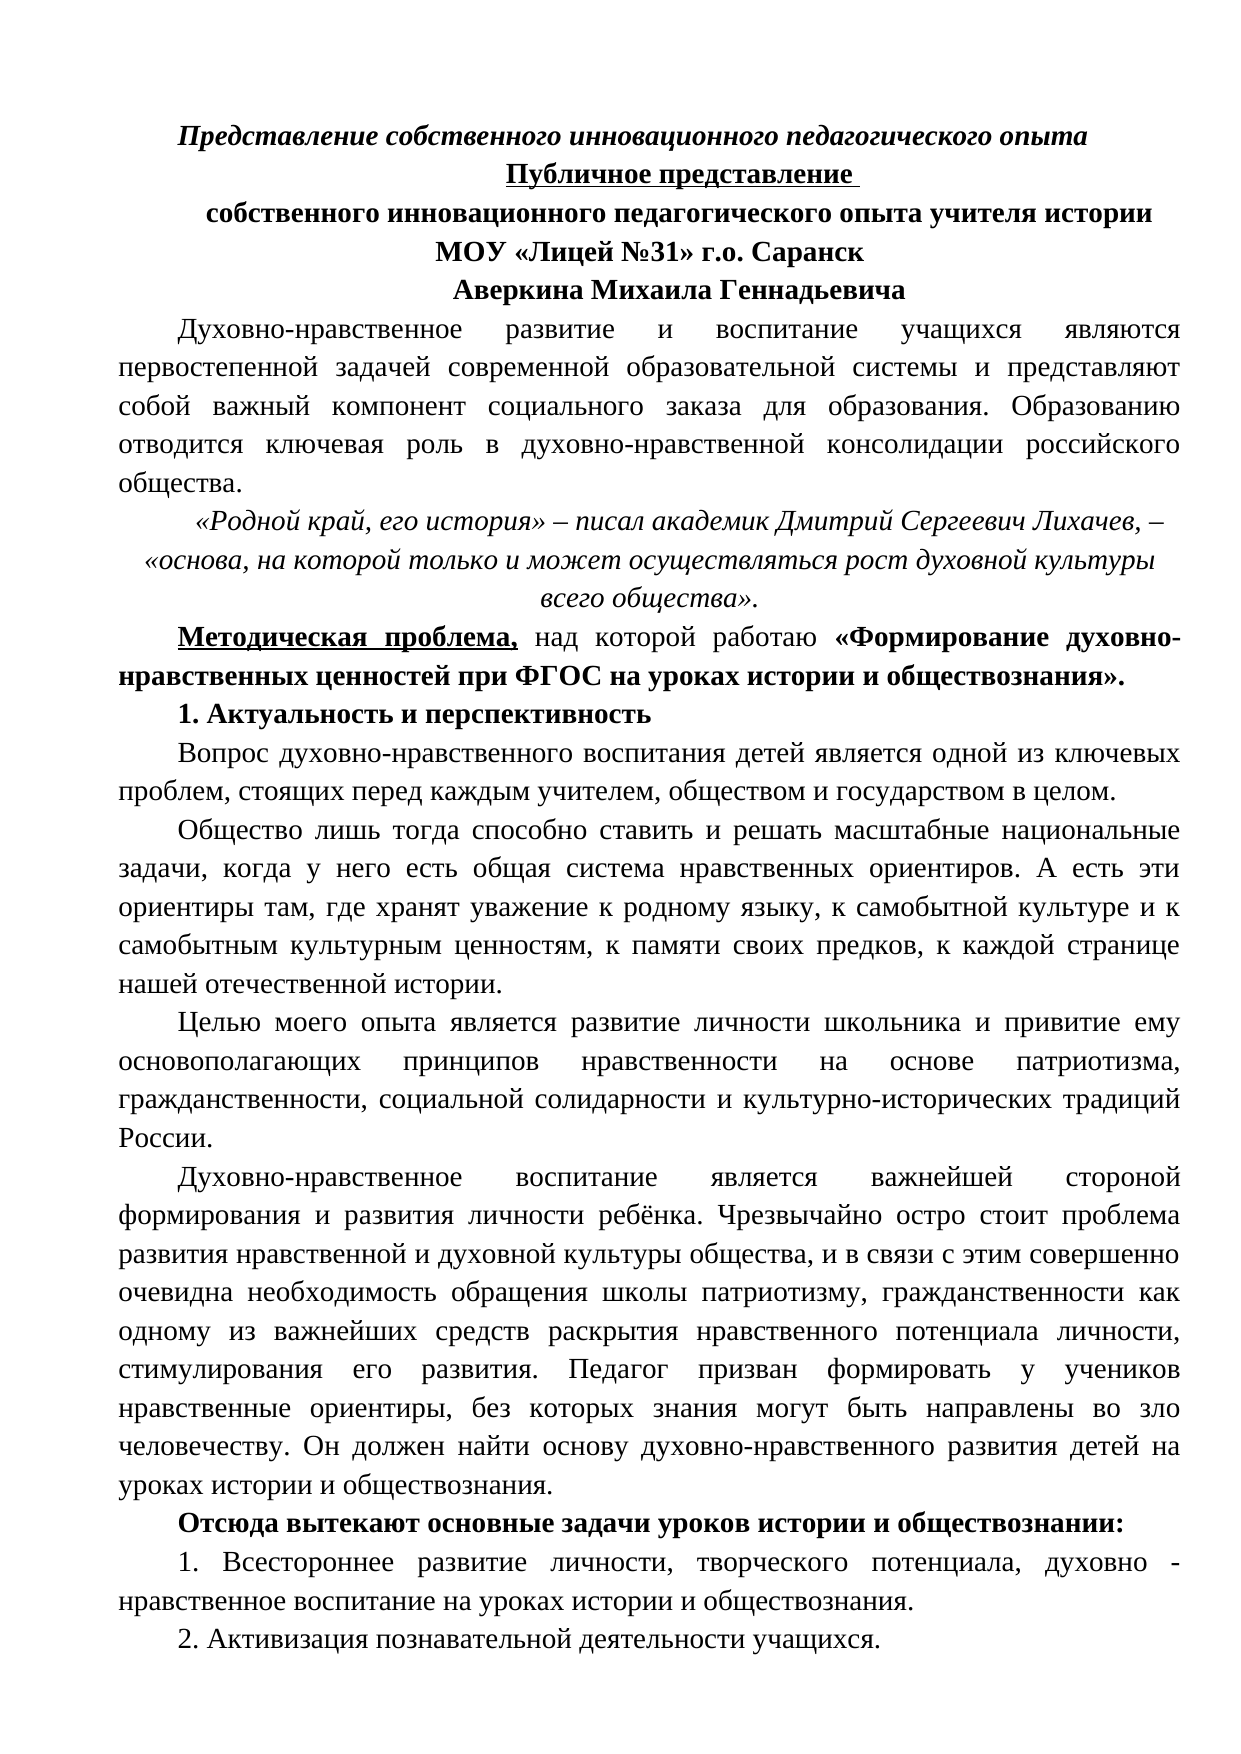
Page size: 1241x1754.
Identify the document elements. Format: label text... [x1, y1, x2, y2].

text Духовно-нравственное развитие и воспитание учащихся являются первостепенной задачей современной образовательной системы и представляют собой важный компонент социального заказа для образования. Образованию отводится ключевая роль в духовно-нравственной консолидации российского общества. [118, 311, 1181, 498]
text Целью моего опыта является развитие личности школьника и привитие ему основополагающих принципов нравственности на основе патриотизма, гражданственности, социальной солидарности и культурно-исторических традиций России. [118, 1004, 1181, 1154]
text «Родной край, его история» – писал академик Дмитрий Сергеевич Лихачев, – «основа, на которой только и может осуществляться рост духовной культуры всего общества». [118, 503, 1181, 614]
text Вопрос духовно-нравственного воспитания детей является одной из ключевых проблем, стоящих перед каждым учителем, обществом и государством в целом. [118, 735, 1181, 807]
text Представление собственного инновационного педагогического опыта [118, 118, 1181, 152]
text Духовно-нравственное воспитание является важнейшей стороной формирования и развития личности ребёнка. Чрезвычайно остро стоит проблема развития нравственной и духовной культуры общества, и в связи с этим совершенно очевидна необходимость обращения школы патриотизму, гражданственности как одному из важнейших средств раскрытия нравственного потенциала личности, стимулирования его развития. Педагог призван формировать у учеников нравственные ориентиры, без которых знания могут быть направлены во зло человечеству. Он должен найти основу духовно-нравственного развития детей на уроках истории и обществознания. [118, 1159, 1181, 1501]
text Общество лишь тогда способно ставить и решать масштабные национальные задачи, когда у него есть общая система нравственных ориентиров. А есть эти ориентиры там, где хранят уважение к родному языку, к самобытной культуре и к самобытным культурным ценностям, к памяти своих предков, к каждой странице нашей отечественной истории. [118, 812, 1181, 999]
text 2. Активизация познавательной деятельности учащихся. [118, 1621, 1181, 1655]
text собственного инновационного педагогического опыта учителя истории МОУ «Лицей №31» г.о. Саранск [118, 195, 1181, 267]
text Аверкина Михаила Геннадьевича [118, 272, 1181, 306]
text 1. Актуальность и перспективность [118, 696, 1181, 730]
text Отсюда вытекают основные задачи уроков истории и обществознании: [118, 1506, 1181, 1539]
text Публичное представление [118, 157, 1181, 190]
text 1. Всестороннее развитие личности, творческого потенциала, духовно - нравственное воспитание на уроках истории и обществознания. [118, 1544, 1181, 1616]
text Методическая проблема, над которой работаю «Формирование духовно-нравственных ценностей при ФГОС на уроках истории и обществознания». [118, 619, 1181, 691]
